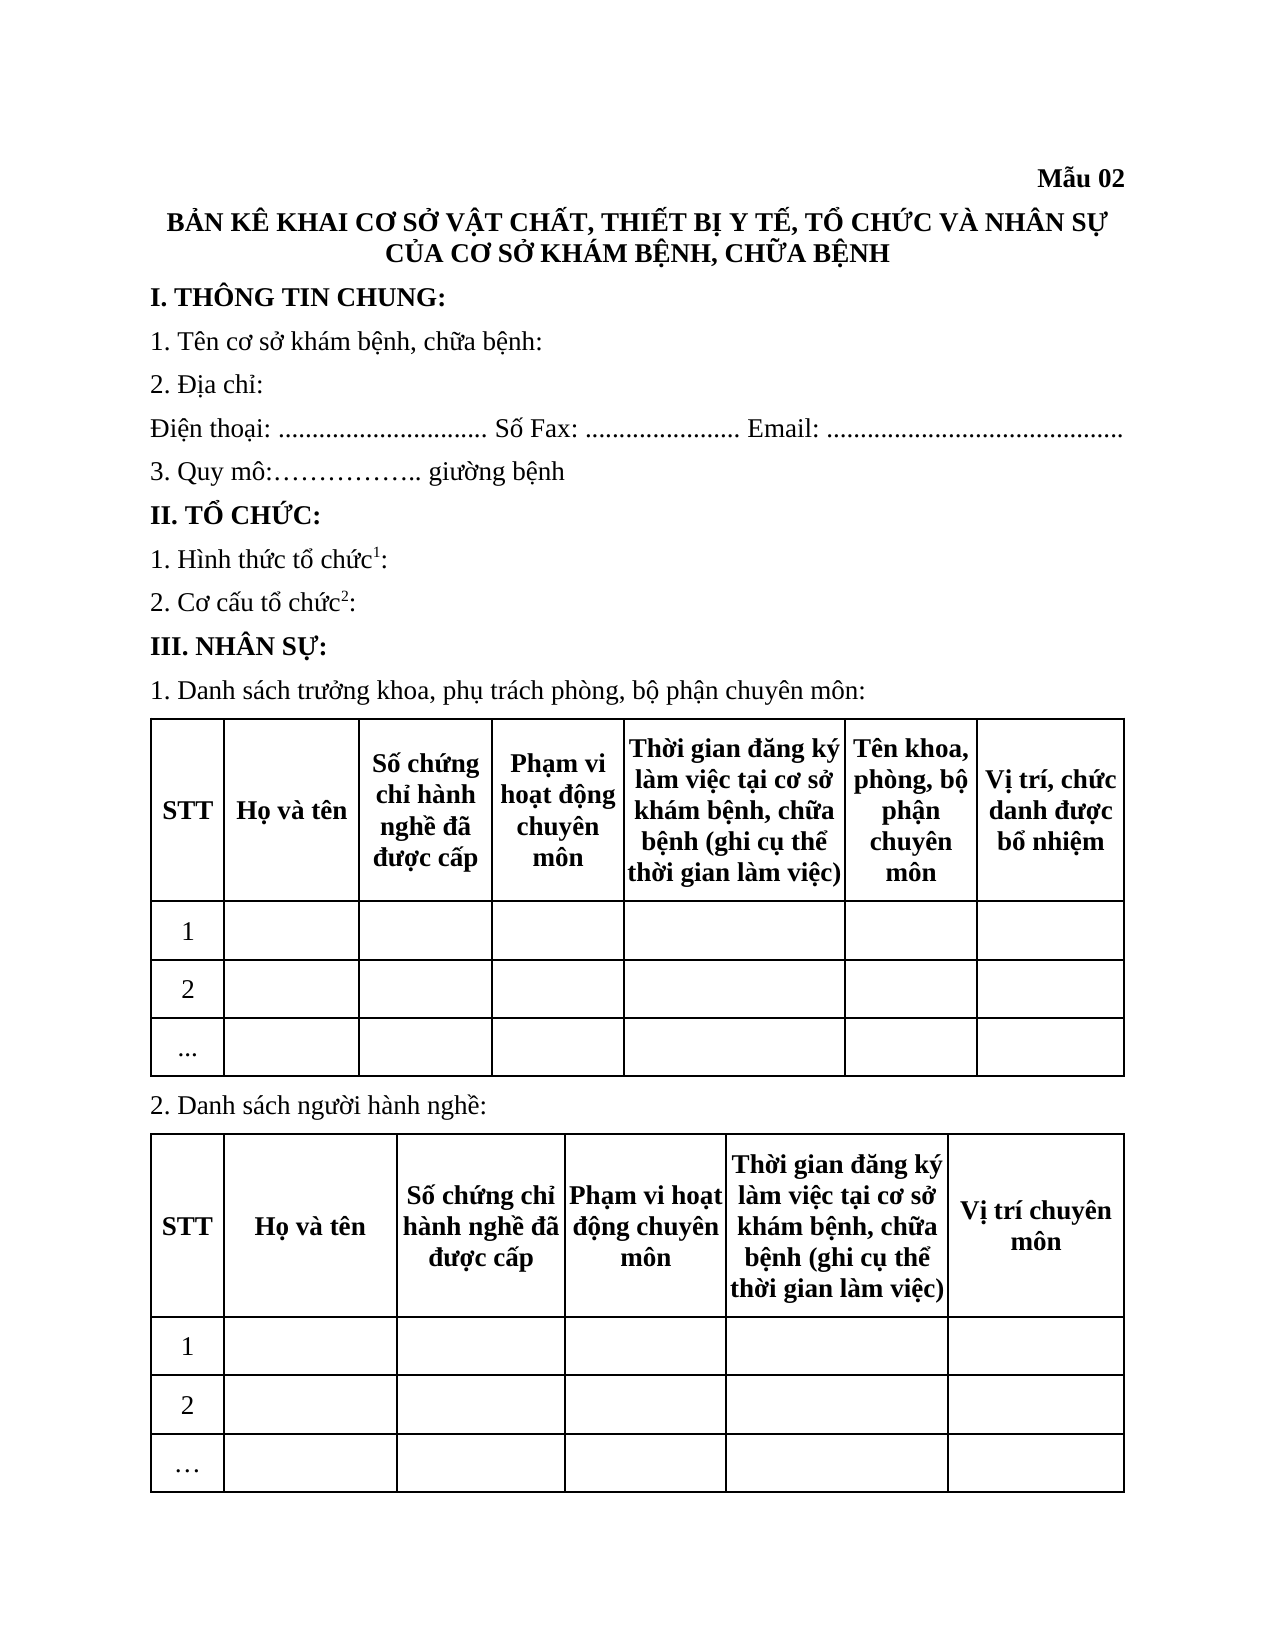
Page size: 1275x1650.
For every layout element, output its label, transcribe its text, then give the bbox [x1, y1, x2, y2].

table_header Thời gian đăng ký làm việc tại cơ sở khám bệnh, chữa bệnh (ghi cụ thể thời gian làm việc) [625, 720, 844, 900]
text BẢN KÊ KHAI CƠ SỞ VẬT CHẤT, THIẾT BỊ Y TẾ, TỔ CHỨC VÀ NHÂN SỰ CỦA CƠ SỞ KHÁM BỆNH, CHỮA BỆNH [150, 206, 1125, 268]
table_cell [727, 1376, 947, 1432]
table_cell [225, 1376, 396, 1432]
table_cell [360, 1019, 491, 1075]
table_header STT [152, 720, 223, 900]
text III. NHÂN SỰ: [150, 630, 1125, 661]
text 1. Danh sách trưởng khoa, phụ trách phòng, bộ phận chuyên môn: [150, 674, 1125, 705]
table_cell [949, 1318, 1123, 1374]
table_cell 2 [152, 1376, 223, 1432]
table_cell [727, 1318, 947, 1374]
table_cell [978, 1019, 1123, 1075]
text 2. Cơ cấu tổ chức2: [150, 586, 1125, 618]
table_cell [625, 961, 844, 1017]
table_cell [978, 961, 1123, 1017]
table_cell [398, 1435, 564, 1491]
table_cell [566, 1318, 725, 1374]
table_cell … [152, 1435, 223, 1491]
table_cell [225, 1318, 396, 1374]
table_cell [625, 902, 844, 958]
table_header Họ và tên [225, 720, 358, 900]
table_cell [493, 961, 623, 1017]
text 1. Hình thức tổ chức1: [150, 543, 1125, 574]
table_cell [566, 1376, 725, 1432]
table_header Số chứng chỉ hành nghề đã được cấp [398, 1135, 564, 1316]
table_header Phạm vi hoạt động chuyên môn [566, 1135, 725, 1316]
table_cell [949, 1376, 1123, 1432]
table_cell [625, 1019, 844, 1075]
table_cell [225, 1019, 358, 1075]
table_cell [978, 902, 1123, 958]
table_cell [225, 961, 358, 1017]
table_cell [846, 902, 976, 958]
table_cell [225, 1435, 396, 1491]
text 1. Tên cơ sở khám bệnh, chữa bệnh: [150, 324, 1125, 356]
text II. TỔ CHỨC: [150, 499, 1125, 530]
table_cell [566, 1435, 725, 1491]
table_cell [360, 961, 491, 1017]
text Điện thoại: ............................... Số Fax: ....................... Email: ............................................ [150, 412, 1125, 443]
table_header Họ và tên [225, 1135, 396, 1316]
table_header Vị trí chuyên môn [949, 1135, 1123, 1316]
table_header Vị trí, chức danh được bổ nhiệm [978, 720, 1123, 900]
table_header Tên khoa, phòng, bộ phận chuyên môn [846, 720, 976, 900]
table_cell 2 [152, 961, 223, 1017]
table_cell [846, 1019, 976, 1075]
table_cell [727, 1435, 947, 1491]
table_cell 1 [152, 902, 223, 958]
table_cell [846, 961, 976, 1017]
table_cell [360, 902, 491, 958]
table_cell [398, 1318, 564, 1374]
text 2. Địa chỉ: [150, 368, 1125, 399]
table_cell [949, 1435, 1123, 1491]
text 3. Quy mô:…………….. giường bệnh [150, 456, 1125, 487]
text 2. Danh sách người hành nghề: [150, 1089, 1125, 1121]
table_cell 1 [152, 1318, 223, 1374]
table_header Phạm vi hoạt động chuyên môn [493, 720, 623, 900]
text I. THÔNG TIN CHUNG: [150, 281, 1125, 312]
table_cell [225, 902, 358, 958]
table_header Thời gian đăng ký làm việc tại cơ sở khám bệnh, chữa bệnh (ghi cụ thể thời gian làm việc) [727, 1135, 947, 1316]
table_cell [493, 1019, 623, 1075]
table_cell [398, 1376, 564, 1432]
text Mẫu 02 [150, 162, 1125, 194]
table_header Số chứng chỉ hành nghề đã được cấp [360, 720, 491, 900]
table_cell [493, 902, 623, 958]
table_cell ... [152, 1019, 223, 1075]
table_header STT [152, 1135, 223, 1316]
